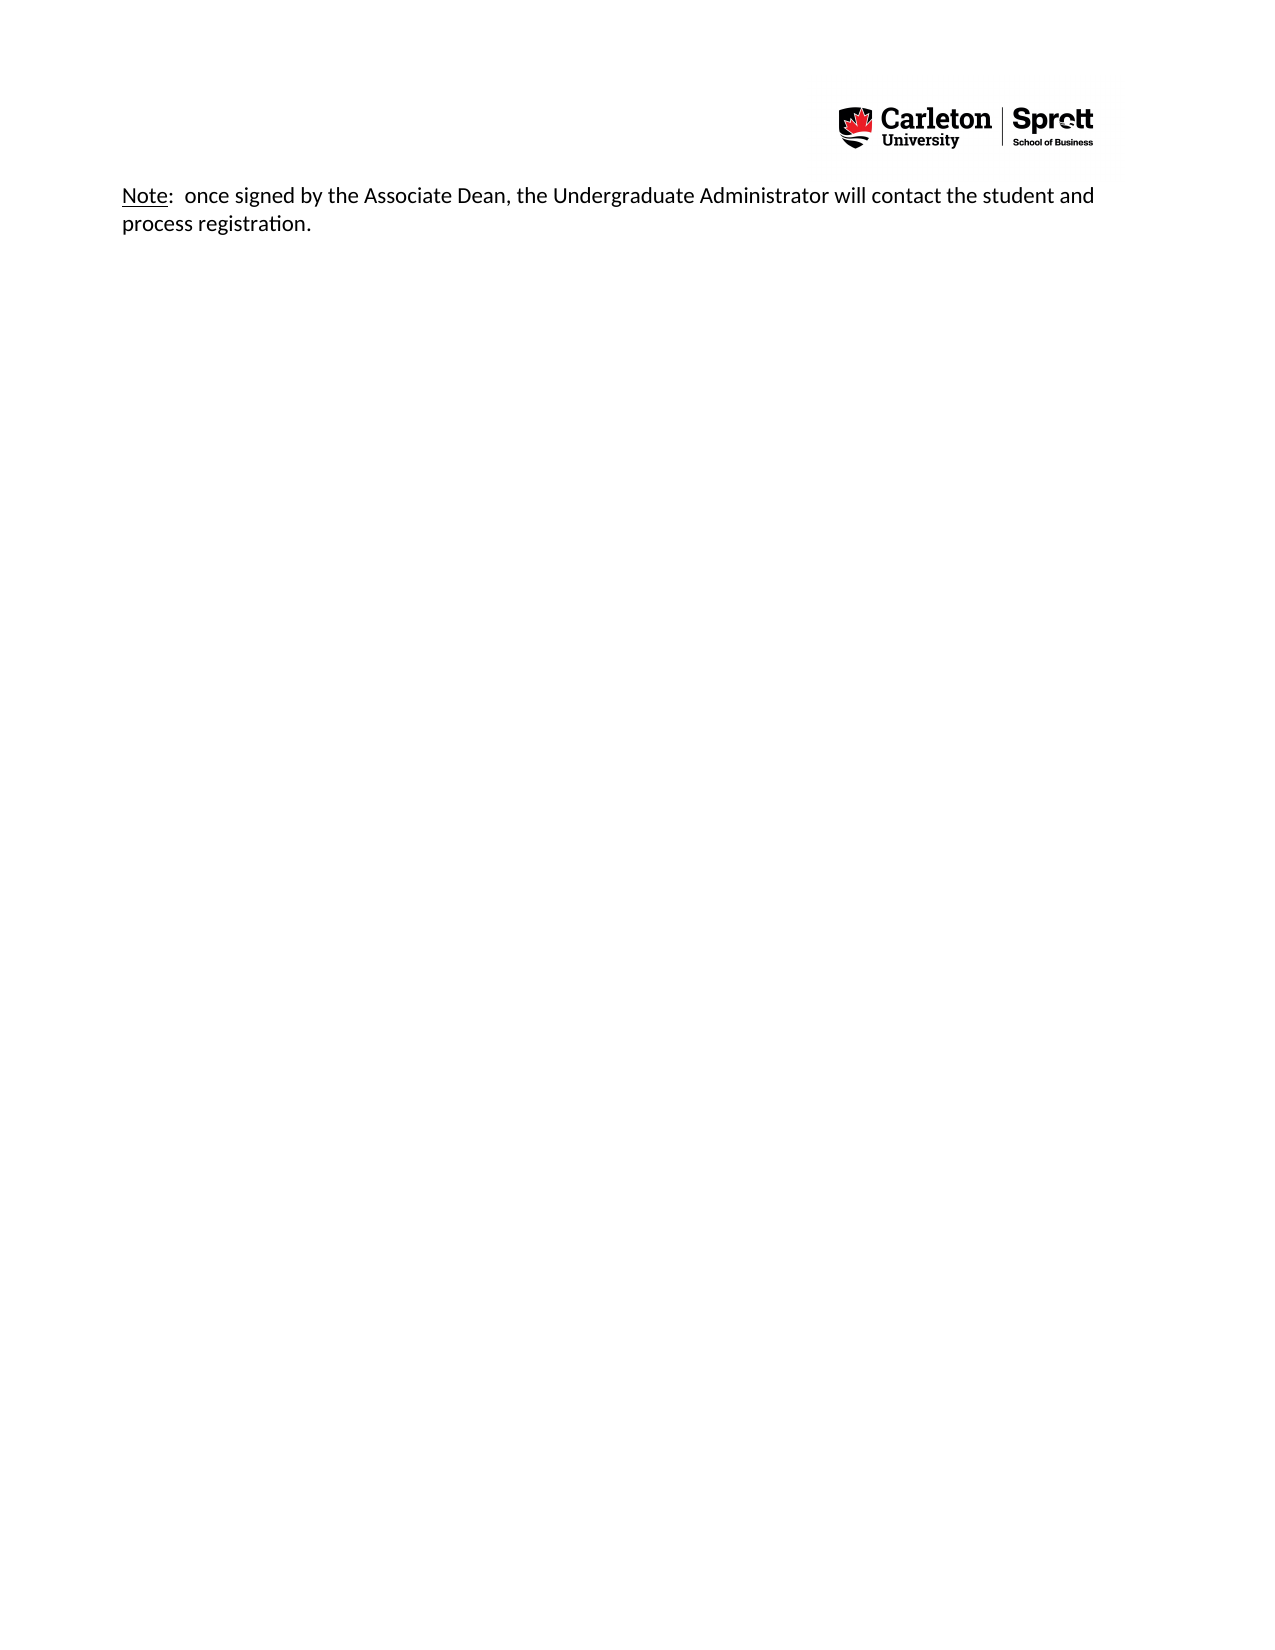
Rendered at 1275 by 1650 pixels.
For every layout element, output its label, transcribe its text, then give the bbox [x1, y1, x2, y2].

picture [806, 75, 1125, 182]
text Note: once signed by the Associate Dean, the Undergraduate Administrator will contact the student and process registration. [122, 181, 1125, 237]
